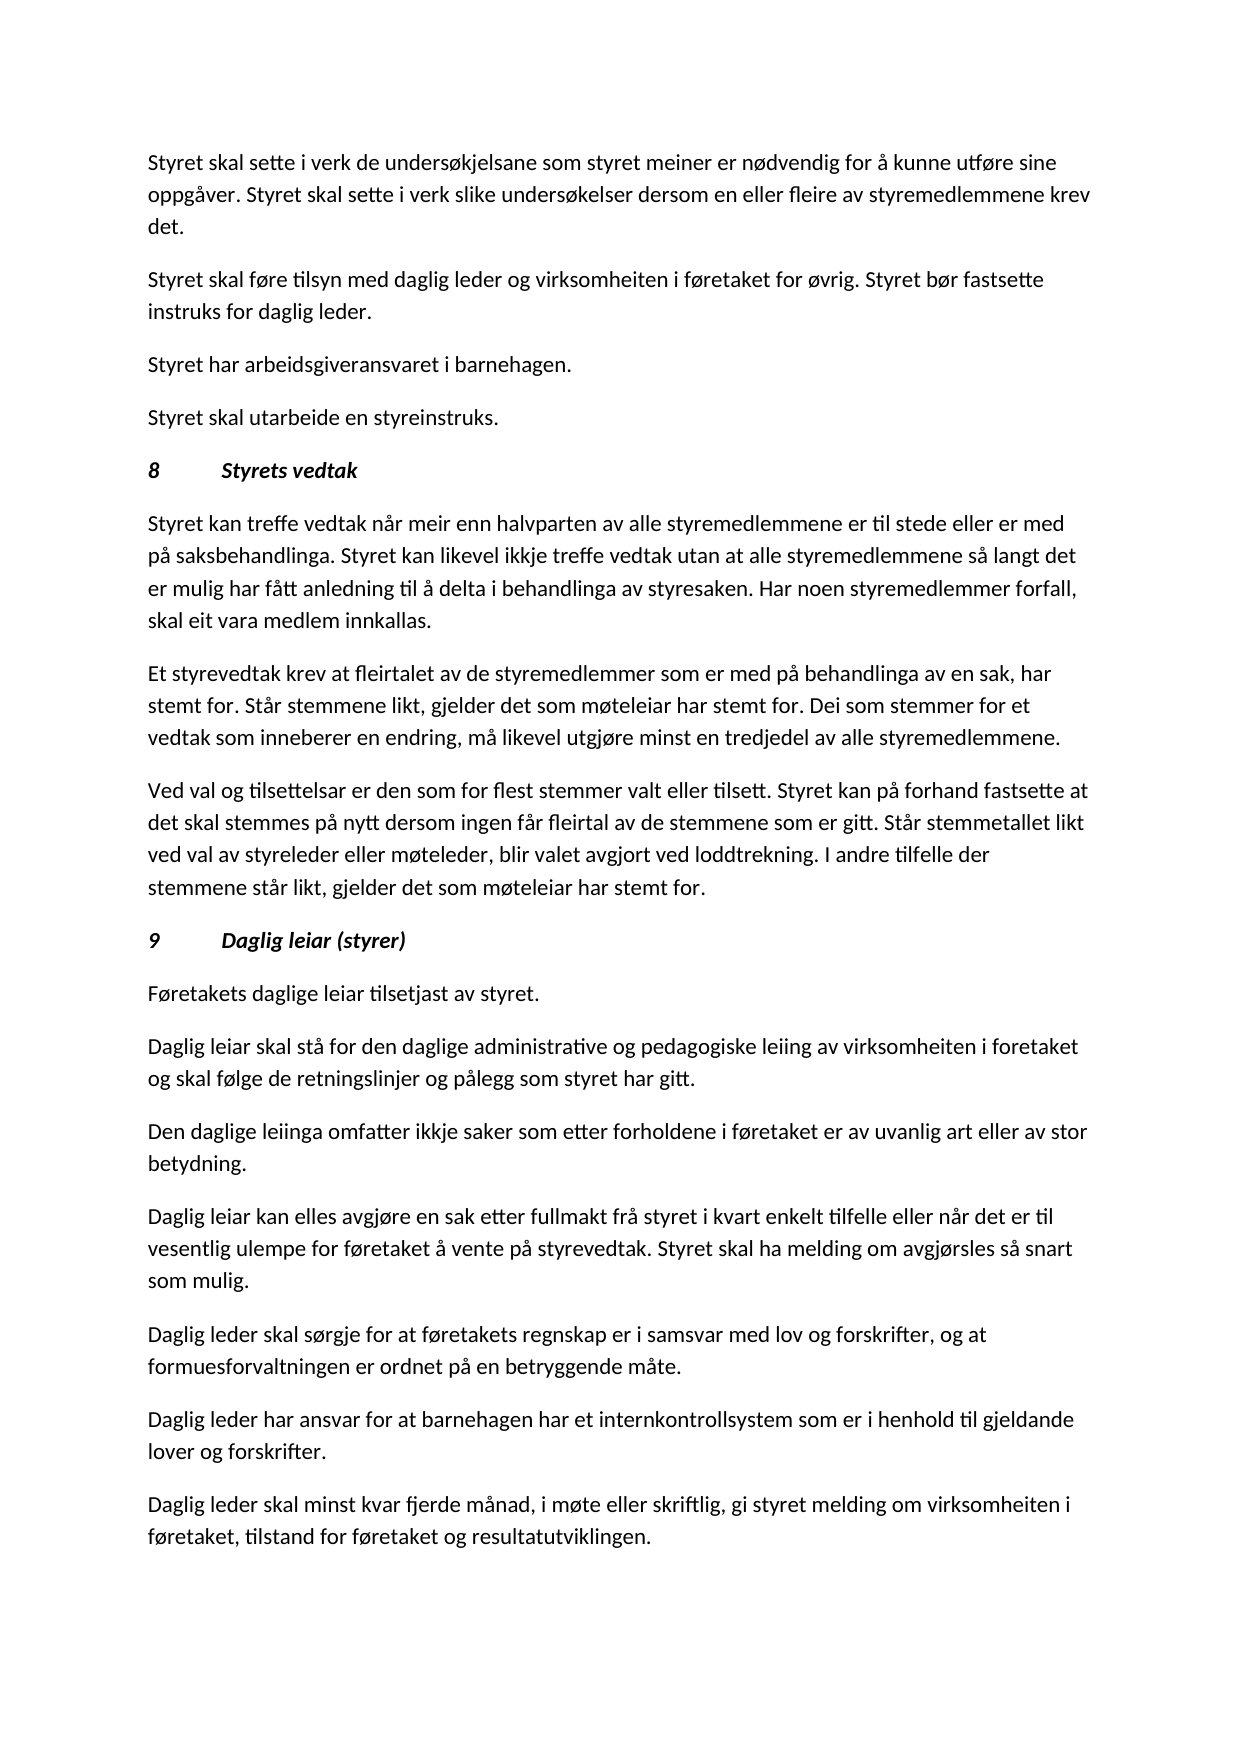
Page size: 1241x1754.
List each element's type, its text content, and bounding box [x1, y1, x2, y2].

text Styret skal utarbeide en styreinstruks. [148, 403, 1093, 431]
text Daglig leder skal sørgje for at føretakets regnskap er i samsvar med lov og forskrifter, og at formuesforvaltningen er ordnet på en betryggende måte. [148, 1320, 1093, 1380]
text Den daglige leiinga omfatter ikkje saker som etter forholdene i føretaket er av uvanlig art eller av stor betydning. [148, 1117, 1093, 1177]
text Styret skal føre tilsyn med daglig leder og virksomheiten i føretaket for øvrig. Styret bør fastsette instruks for daglig leder. [148, 265, 1093, 325]
text Styret har arbeidsgiveransvaret i barnehagen. [148, 350, 1093, 378]
text Et styrevedtak krev at fleirtalet av de styremedlemmer som er med på behandlinga av en sak, har stemt for. Står stemmene likt, gjelder det som møteleiar har stemt for. Dei som stemmer for et vedtak som inneberer en endring, må likevel utgjøre minst en tredjedel av alle styremedlemmene. [148, 659, 1093, 751]
text Daglig leder skal minst kvar fjerde månad, i møte eller skriftlig, gi styret melding om virksomheiten i føretaket, tilstand for føretaket og resultatutviklingen. [148, 1490, 1093, 1550]
text Daglig leder har ansvar for at barnehagen har et internkontrollsystem som er i henhold til gjeldande lover og forskrifter. [148, 1405, 1093, 1465]
text 9 Daglig leiar (styrer) [148, 926, 1093, 954]
text Daglig leiar skal stå for den daglige administrative og pedagogiske leiing av virksomheiten i foretaket og skal følge de retningslinjer og pålegg som styret har gitt. [148, 1032, 1093, 1092]
text Ved val og tilsettelsar er den som for flest stemmer valt eller tilsett. Styret kan på forhand fastsette at det skal stemmes på nytt dersom ingen får fleirtal av de stemmene som er gitt. Står stemmetallet likt ved val av styreleder eller møteleder, blir valet avgjort ved loddtrekning. I andre tilfelle der stemmene står likt, gjelder det som møteleiar har stemt for. [148, 776, 1093, 901]
text Føretakets daglige leiar tilsetjast av styret. [148, 979, 1093, 1007]
text Daglig leiar kan elles avgjøre en sak etter fullmakt frå styret i kvart enkelt tilfelle eller når det er til vesentlig ulempe for føretaket å vente på styrevedtak. Styret skal ha melding om avgjørsles så snart som mulig. [148, 1202, 1093, 1295]
text Styret kan treffe vedtak når meir enn halvparten av alle styremedlemmene er til stede eller er med på saksbehandlinga. Styret kan likevel ikkje treffe vedtak utan at alle styremedlemmene så langt det er mulig har fått anledning til å delta i behandlinga av styresaken. Har noen styremedlemmer forfall, skal eit vara medlem innkallas. [148, 509, 1093, 634]
text Styret skal sette i verk de undersøkjelsane som styret meiner er nødvendig for å kunne utføre sine oppgåver. Styret skal sette i verk slike undersøkelser dersom en eller fleire av styremedlemmene krev det. [148, 148, 1093, 240]
text 8 Styrets vedtak [148, 456, 1093, 484]
